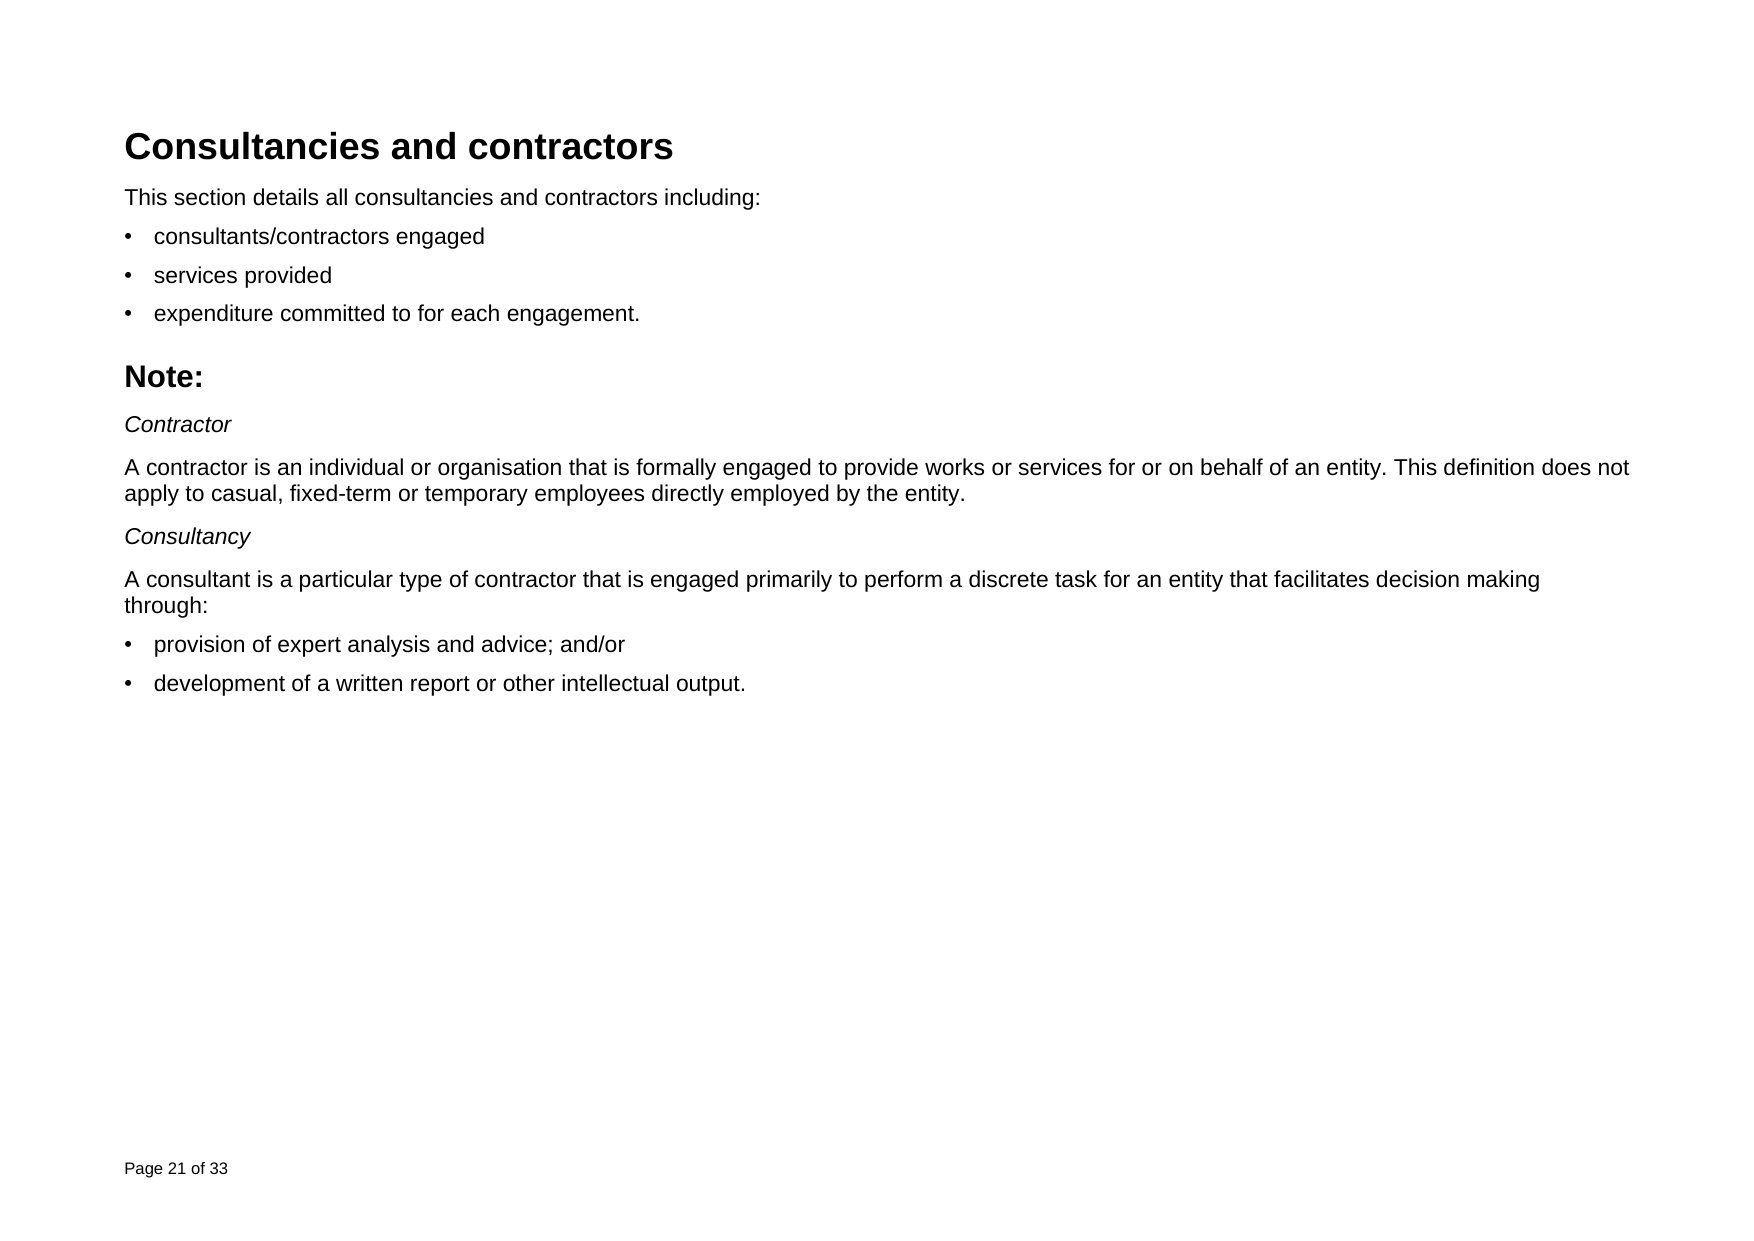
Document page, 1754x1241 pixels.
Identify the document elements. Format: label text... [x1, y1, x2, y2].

text consultants/contractors engaged [124, 223, 1630, 249]
text expenditure committed to for each engagement. [124, 300, 1630, 327]
text This section details all consultancies and contractors including: [124, 184, 1630, 210]
text A contractor is an individual or organisation that is formally engaged to provide works or services for or on behalf of an entity. This definition does not apply to casual, fixed-term or temporary employees directly employed by the entity. [124, 454, 1630, 506]
text development of a written report or other intellectual output. [124, 670, 1630, 696]
text services provided [124, 262, 1630, 288]
text A consultant is a particular type of contractor that is engaged primarily to perform a discrete task for an entity that facilitates decision making through: [124, 566, 1630, 619]
subtitle Note: [124, 358, 1630, 394]
text provision of expert analysis and advice; and/or [124, 631, 1630, 658]
text Consultancy [124, 523, 1630, 549]
text Contractor [124, 411, 1630, 437]
subtitle Consultancies and contractors [124, 124, 1630, 167]
